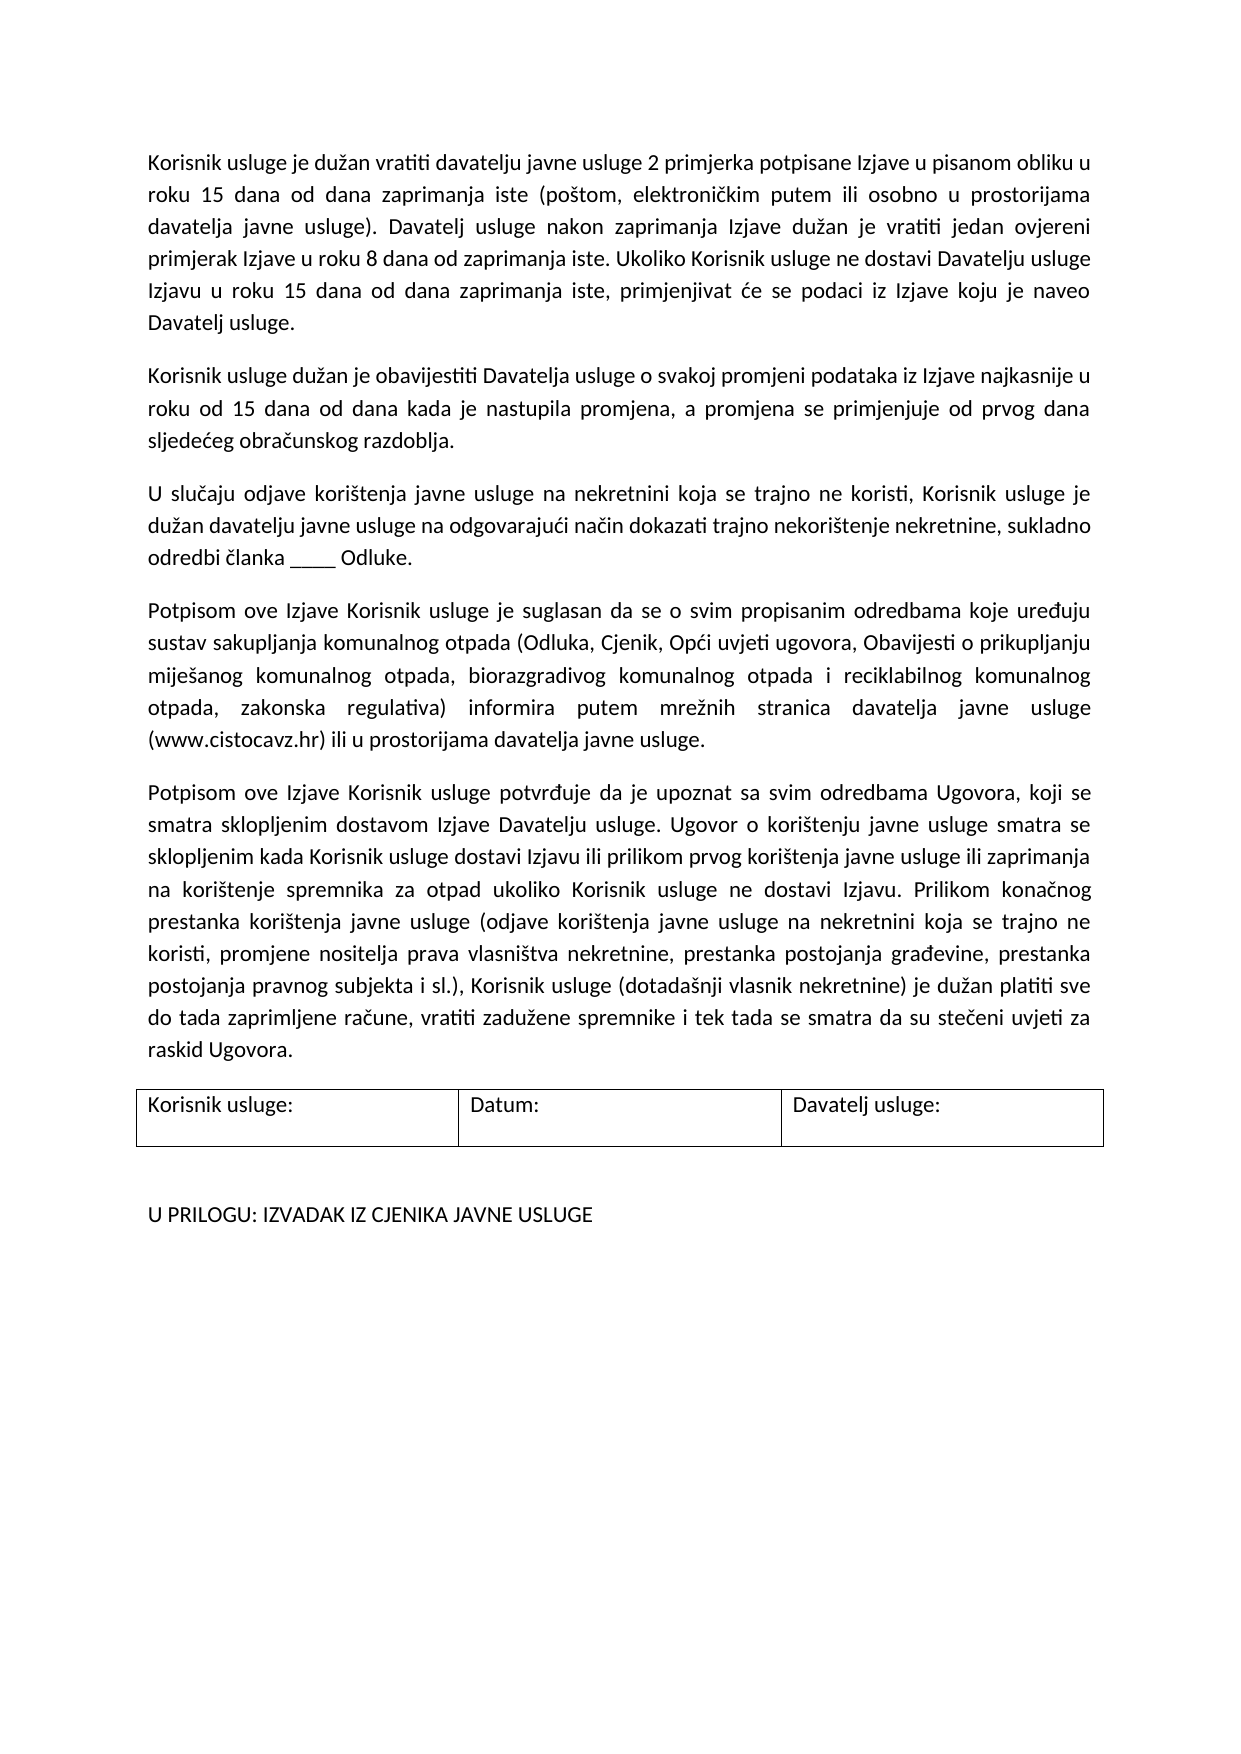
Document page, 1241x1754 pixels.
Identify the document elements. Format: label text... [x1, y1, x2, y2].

text U slučaju odjave korištenja javne usluge na nekretnini koja se trajno ne koristi, Korisnik usluge je dužan davatelju javne usluge na odgovarajući način dokazati trajno nekorištenje nekretnine, sukladno odredbi članka ____ Odluke. [148, 479, 1093, 571]
table_header Korisnik usluge: [137, 1090, 458, 1146]
table_header Datum: [459, 1090, 781, 1146]
table_header Davatelj usluge: [782, 1090, 1103, 1146]
text Potpisom ove Izjave Korisnik usluge potvrđuje da je upoznat sa svim odredbama Ugovora, koji se smatra sklopljenim dostavom Izjave Davatelju usluge. Ugovor o korištenju javne usluge smatra se sklopljenim kada Korisnik usluge dostavi Izjavu ili prilikom prvog korištenja javne usluge ili zaprimanja na korištenje spremnika za otpad ukoliko Korisnik usluge ne dostavi Izjavu. Prilikom konačnog prestanka korištenja javne usluge (odjave korištenja javne usluge na nekretnini koja se trajno ne koristi, promjene nositelja prava vlasništva nekretnine, prestanka postojanja građevine, prestanka postojanja pravnog subjekta i sl.), Korisnik usluge (dotadašnji vlasnik nekretnine) je dužan platiti sve do tada zaprimljene račune, vratiti zadužene spremnike i tek tada se smatra da su stečeni uvjeti za raskid Ugovora. [148, 778, 1093, 1064]
text Korisnik usluge dužan je obavijestiti Davatelja usluge o svakoj promjeni podataka iz Izjave najkasnije u roku od 15 dana od dana kada je nastupila promjena, a promjena se primjenjuje od prvog dana sljedećeg obračunskog razdoblja. [148, 362, 1093, 454]
text Korisnik usluge je dužan vratiti davatelju javne usluge 2 primjerka potpisane Izjave u pisanom obliku u roku 15 dana od dana zaprimanja iste (poštom, elektroničkim putem ili osobno u prostorijama davatelja javne usluge). Davatelj usluge nakon zaprimanja Izjave dužan je vratiti jedan ovjereni primjerak Izjave u roku 8 dana od zaprimanja iste. Ukoliko Korisnik usluge ne dostavi Davatelju usluge Izjavu u roku 15 dana od dana zaprimanja iste, primjenjivat će se podaci iz Izjave koju je naveo Davatelj usluge. [148, 148, 1093, 337]
text Potpisom ove Izjave Korisnik usluge je suglasan da se o svim propisanim odredbama koje uređuju sustav sakupljanja komunalnog otpada (Odluka, Cjenik, Opći uvjeti ugovora, Obavijesti o prikupljanju miješanog komunalnog otpada, biorazgradivog komunalnog otpada i reciklabilnog komunalnog otpada, zakonska regulativa) informira putem mrežnih stranica davatelja javne usluge (www.cistocavz.hr) ili u prostorijama davatelja javne usluge. [148, 596, 1093, 753]
text U PRILOGU: IZVADAK IZ CJENIKA JAVNE USLUGE [148, 1200, 1093, 1228]
